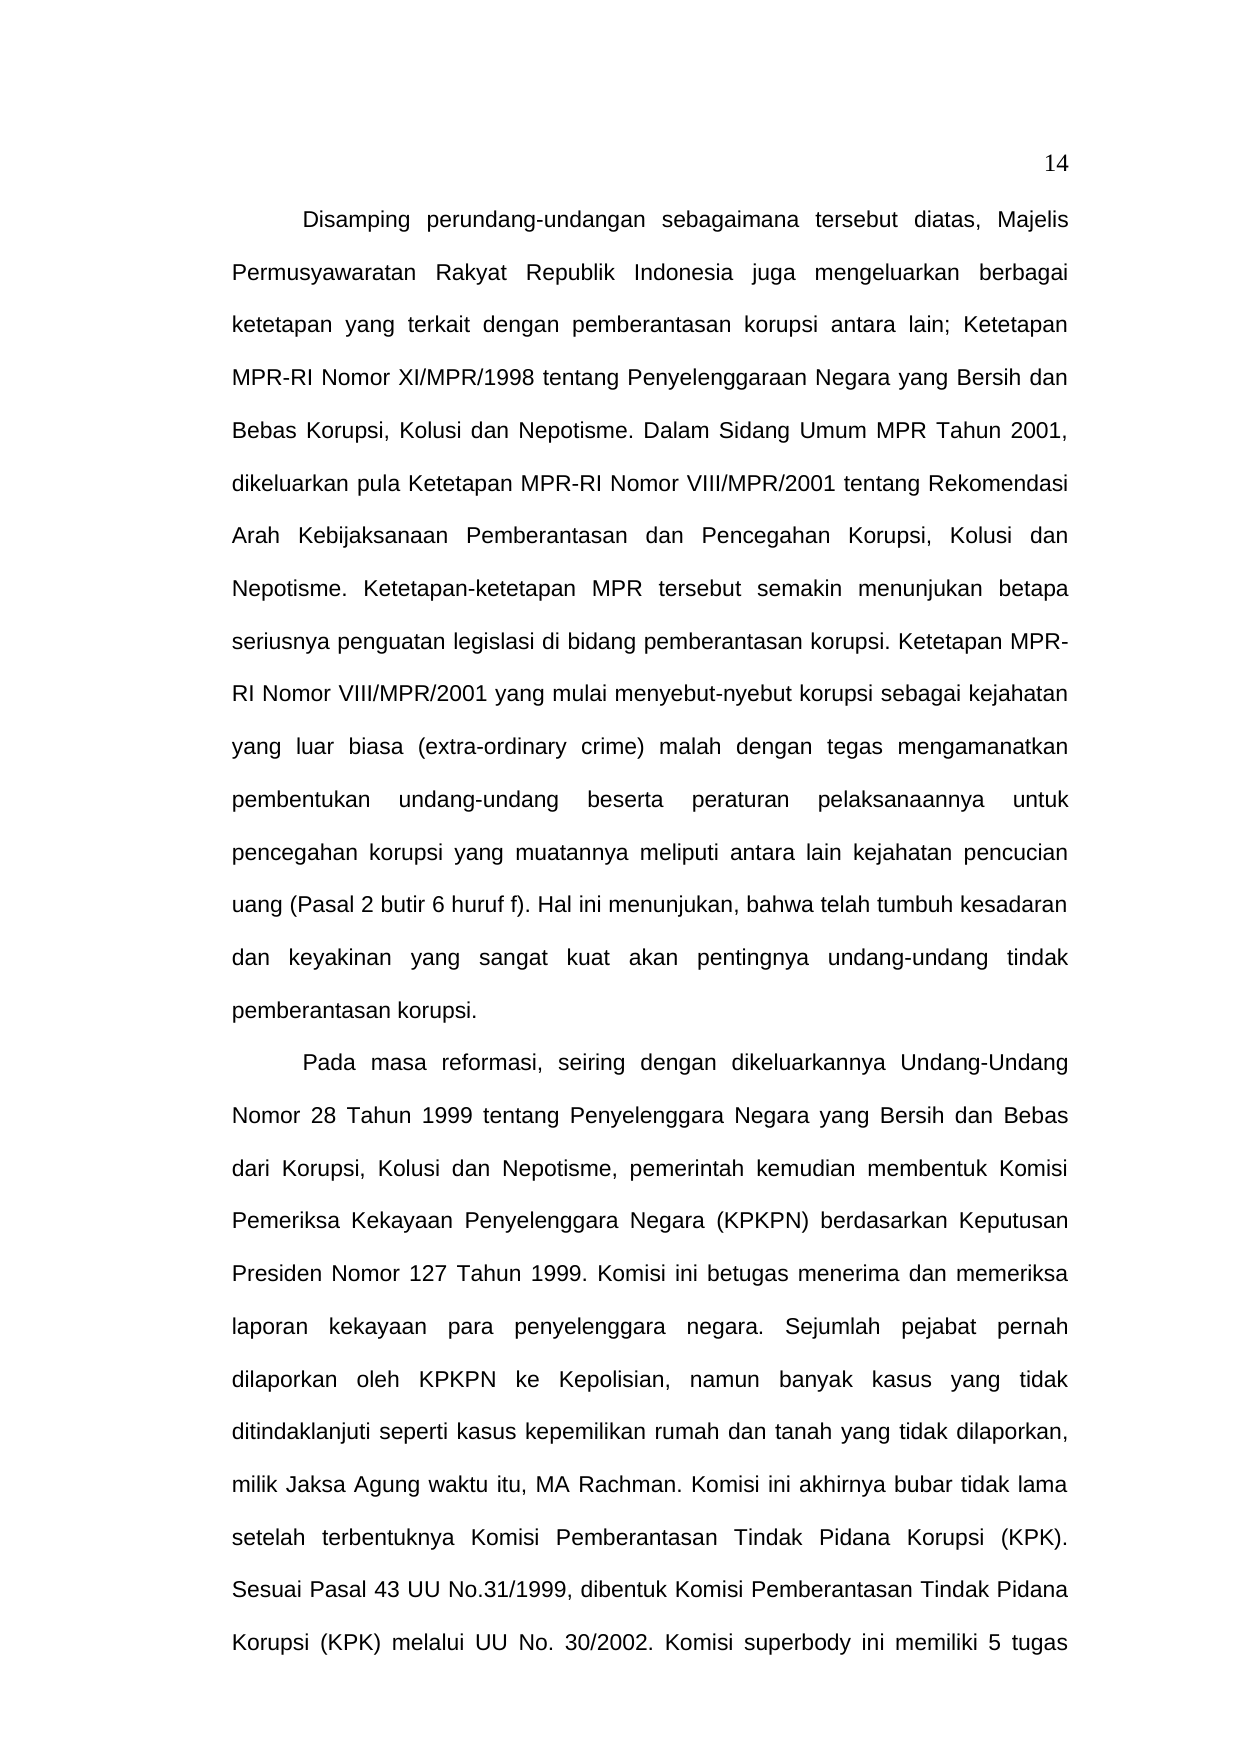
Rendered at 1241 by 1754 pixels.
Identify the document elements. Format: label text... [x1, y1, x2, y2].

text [232, 1049, 1069, 1655]
text Disamping perundang-undangan sebagaimana tersebut diatas, Majelis Permusyawaratan Rakyat Republik Indonesia juga mengeluarkan berbagai ketetapan yang terkait dengan pemberantasan korupsi antara lain; Ketetapan MPR-RI Nomor XI/MPR/1998 tentang Penyelenggaraan Negara yang Bersih dan Bebas Korupsi, Kolusi dan Nepotisme. Dalam Sidang Umum MPR Tahun 2001, dikeluarkan pula Ketetapan MPR-RI Nomor VIII/MPR/2001 tentang Rekomendasi Arah Kebijaksanaan Pemberantasan dan Pencegahan Korupsi, Kolusi dan Nepotisme. Ketetapan-ketetapan MPR tersebut semakin menunjukan betapa seriusnya penguatan legislasi di bidang pemberantasan korupsi. Ketetapan MPR-RI Nomor VIII/MPR/2001 yang mulai menyebut-nyebut korupsi sebagai kejahatan yang luar biasa (extra-ordinary crime) malah dengan tegas mengamanatkan pembentukan undang-undang beserta peraturan pelaksanaannya untuk pencegahan korupsi yang muatannya meliputi antara lain kejahatan pencucian uang (Pasal 2 butir 6 huruf f). Hal ini menunjukan, bahwa telah tumbuh kesadaran dan keyakinan yang sangat kuat akan pentingnya undang-undang tindak pemberantasan korupsi. [232, 206, 1069, 1023]
